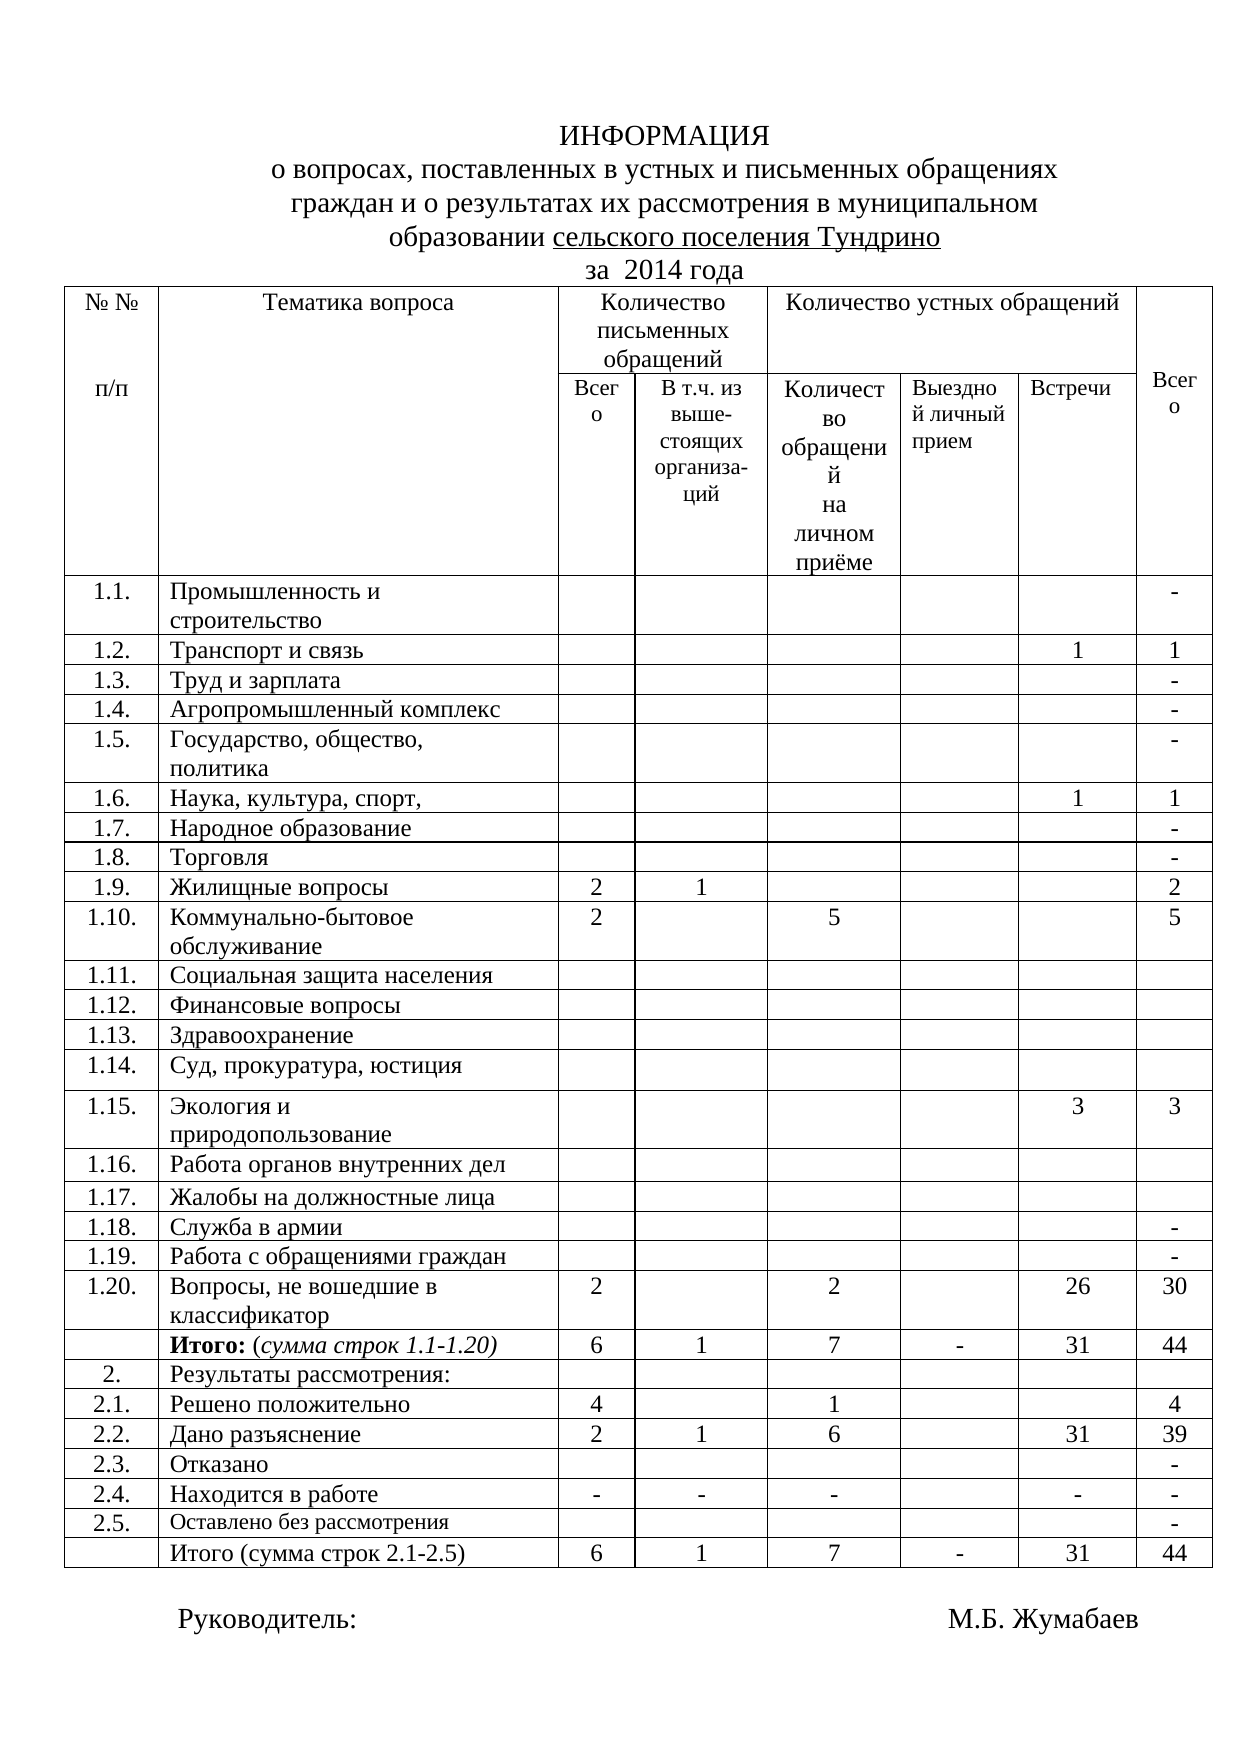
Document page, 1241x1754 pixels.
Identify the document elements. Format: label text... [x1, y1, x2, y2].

table_cell [559, 1050, 634, 1090]
table_cell 1.15. [65, 1091, 158, 1148]
table_cell [559, 843, 634, 871]
table_cell 7 [768, 1330, 900, 1358]
table_cell Работа органов внутренних дел [159, 1149, 558, 1181]
table_cell [768, 1050, 900, 1090]
table_cell 2.4. [65, 1479, 158, 1507]
table_cell [1019, 1360, 1136, 1388]
table_header Количество устных обращений [768, 287, 1136, 373]
table_cell [636, 990, 767, 1019]
table_cell - [1137, 1449, 1212, 1478]
table_cell [1137, 1149, 1212, 1181]
table_cell [901, 990, 1018, 1019]
table_cell 1.13. [65, 1020, 158, 1049]
table_cell [768, 1509, 900, 1537]
table_cell [1019, 665, 1136, 693]
table_cell 1 [1019, 783, 1136, 812]
table_cell [65, 1330, 158, 1358]
table_cell [1019, 1050, 1136, 1090]
table_cell [636, 1020, 767, 1049]
table_cell 6 [559, 1330, 634, 1358]
table_cell 5 [1137, 902, 1212, 959]
table_cell [768, 843, 900, 871]
table_cell Служба в армии [159, 1212, 558, 1240]
text образовании сельского поселения Тундрино [177, 219, 1152, 252]
table_cell [636, 1509, 767, 1537]
table_cell Итого (сумма строк 2.1-2.5) [159, 1538, 558, 1567]
table_cell 2.3. [65, 1449, 158, 1478]
table_cell [768, 1182, 900, 1211]
table_cell Здравоохранение [159, 1020, 558, 1049]
table_cell 4 [1137, 1389, 1212, 1418]
text о вопросах, поставленных в устных и письменных обращениях [177, 152, 1152, 185]
table_cell 39 [1137, 1419, 1212, 1448]
text граждан и о результатах их рассмотрения в муниципальном [177, 185, 1152, 219]
table_cell [636, 1360, 767, 1388]
table_cell [559, 1509, 634, 1537]
table_cell 1.11. [65, 961, 158, 989]
table_cell 2 [559, 872, 634, 901]
table_cell [768, 635, 900, 664]
table_cell [901, 843, 1018, 871]
table_cell [636, 1182, 767, 1211]
table_cell 2 [559, 1419, 634, 1448]
table_cell [768, 1020, 900, 1049]
table_cell 3 [1137, 1091, 1212, 1148]
table_cell Транспорт и связь [159, 635, 558, 664]
table_cell 1.19. [65, 1241, 158, 1270]
table_cell - [559, 1479, 634, 1507]
table_cell [768, 1449, 900, 1478]
table_cell 1.6. [65, 783, 158, 812]
table_cell [901, 1271, 1018, 1329]
table_cell 31 [1019, 1330, 1136, 1358]
table_cell [636, 1149, 767, 1181]
table_cell [768, 1241, 900, 1270]
table_cell [1019, 1389, 1136, 1418]
table_cell [768, 1091, 900, 1148]
table_cell [1019, 1449, 1136, 1478]
table_cell [901, 813, 1018, 841]
table_header № № п/п [65, 287, 158, 575]
table_cell - [1137, 695, 1212, 723]
table_cell В т.ч. из выше- стоящих организа- ций [636, 374, 767, 575]
table_cell [768, 695, 900, 723]
table_cell Коммунально-бытовое обслуживание [159, 902, 558, 959]
table_cell - [1137, 1509, 1212, 1537]
table_cell 1 [636, 1330, 767, 1358]
table_cell - [1137, 1479, 1212, 1507]
table_cell [901, 724, 1018, 782]
table_cell [901, 1449, 1018, 1478]
table_cell [636, 576, 767, 634]
table_cell [1019, 872, 1136, 901]
table_cell 2 [768, 1271, 900, 1329]
table_cell 2 [559, 902, 634, 959]
table_cell [768, 576, 900, 634]
table_cell Выездной личный прием [901, 374, 1018, 575]
table_cell 1.2. [65, 635, 158, 664]
table_cell [1019, 990, 1136, 1019]
table_cell [559, 1020, 634, 1049]
table_cell - [901, 1330, 1018, 1358]
text за 2014 года [177, 252, 1152, 286]
table_cell 1.4. [65, 695, 158, 723]
table_cell [1019, 695, 1136, 723]
table_cell - [768, 1479, 900, 1507]
table_cell 1.3. [65, 665, 158, 693]
table_cell [1019, 1182, 1136, 1211]
table_cell Промышленность и строительство [159, 576, 558, 634]
table_cell [1137, 1182, 1212, 1211]
table_cell Государство, общество, политика [159, 724, 558, 782]
table_cell 2.5. [65, 1509, 158, 1537]
table_cell [1019, 1509, 1136, 1537]
table_cell - [1019, 1479, 1136, 1507]
table_cell 2 [1137, 872, 1212, 901]
table_cell 6 [768, 1419, 900, 1448]
table_cell 1.8. [65, 843, 158, 871]
table_cell Результаты рассмотрения: [159, 1360, 558, 1388]
table_cell [636, 902, 767, 959]
table_cell Дано разъяснение [159, 1419, 558, 1448]
table_cell [636, 1050, 767, 1090]
table_cell [1019, 576, 1136, 634]
table_cell [559, 783, 634, 812]
table_cell - [901, 1538, 1018, 1567]
table_cell 2.1. [65, 1389, 158, 1418]
table_cell 7 [768, 1538, 900, 1567]
table_cell Жалобы на должностные лица [159, 1182, 558, 1211]
table_cell [901, 872, 1018, 901]
table_cell [1019, 961, 1136, 989]
table_cell [559, 961, 634, 989]
table_cell 1.1. [65, 576, 158, 634]
text ИНФОРМАЦИЯ [177, 118, 1152, 152]
table_cell [559, 990, 634, 1019]
table_cell [1019, 1212, 1136, 1240]
table_cell - [1137, 813, 1212, 841]
table_cell 1.9. [65, 872, 158, 901]
table_cell [901, 961, 1018, 989]
table_cell [901, 576, 1018, 634]
table_cell [559, 1091, 634, 1148]
table_cell [636, 1212, 767, 1240]
table_cell 1.12. [65, 990, 158, 1019]
table_cell - [1137, 665, 1212, 693]
table_cell 1 [1137, 783, 1212, 812]
table_cell Народное образование [159, 813, 558, 841]
table_cell [636, 665, 767, 693]
table_cell [768, 665, 900, 693]
table_cell 31 [1019, 1419, 1136, 1448]
table_cell [768, 783, 900, 812]
table_cell 3 [1019, 1091, 1136, 1148]
table_cell [636, 843, 767, 871]
table_cell 2 [559, 1271, 634, 1329]
table_cell [901, 1389, 1018, 1418]
table_cell Экология и природопользование [159, 1091, 558, 1148]
table_cell Отказано [159, 1449, 558, 1478]
table_cell [901, 1212, 1018, 1240]
table_cell [559, 1360, 634, 1388]
table_cell 44 [1137, 1538, 1212, 1567]
table_header Всего [1137, 287, 1212, 575]
table_cell [1137, 1360, 1212, 1388]
table_cell [559, 695, 634, 723]
table_cell Социальная защита населения [159, 961, 558, 989]
table_cell [559, 1212, 634, 1240]
table_cell Находится в работе [159, 1479, 558, 1507]
table_cell Всего [559, 374, 634, 575]
table_cell 1.14. [65, 1050, 158, 1090]
text Руководитель: М.Б. Жумабаев [177, 1602, 1152, 1635]
table_cell [65, 1538, 158, 1567]
table_cell [1019, 1241, 1136, 1270]
table_cell [768, 990, 900, 1019]
table_cell [559, 1241, 634, 1270]
table_cell [559, 1182, 634, 1211]
table_cell 1.17. [65, 1182, 158, 1211]
table_cell Встречи [1019, 374, 1136, 575]
table_cell [1019, 843, 1136, 871]
table_cell [901, 1241, 1018, 1270]
table_cell [636, 635, 767, 664]
table_cell [1019, 1020, 1136, 1049]
table_cell 2.2. [65, 1419, 158, 1448]
table_cell [901, 1050, 1018, 1090]
table_cell Работа с обращениями граждан [159, 1241, 558, 1270]
table_cell [1019, 1149, 1136, 1181]
table_cell [1019, 902, 1136, 959]
table_cell Жилищные вопросы [159, 872, 558, 901]
table_cell Итого: (сумма строк 1.1-1.20) [159, 1330, 558, 1358]
table_cell [901, 1479, 1018, 1507]
table_cell [636, 961, 767, 989]
table_cell 5 [768, 902, 900, 959]
table_cell [636, 1271, 767, 1329]
table_cell [1019, 813, 1136, 841]
table_cell [1019, 724, 1136, 782]
table_cell 6 [559, 1538, 634, 1567]
table_cell [636, 783, 767, 812]
table_cell 31 [1019, 1538, 1136, 1567]
table_cell [901, 1360, 1018, 1388]
table_cell 1 [1019, 635, 1136, 664]
table_cell 1 [636, 1538, 767, 1567]
table_cell [636, 1449, 767, 1478]
table_cell [636, 813, 767, 841]
table_cell [1137, 961, 1212, 989]
table_cell Оставлено без рассмотрения [159, 1509, 558, 1537]
table_cell Суд, прокуратура, юстиция [159, 1050, 558, 1090]
table_cell [768, 813, 900, 841]
table_cell [636, 1091, 767, 1148]
table_cell Вопросы, не вошедшие в классификатор [159, 1271, 558, 1329]
table_cell [901, 1419, 1018, 1448]
table_cell [901, 1509, 1018, 1537]
table_cell - [1137, 1212, 1212, 1240]
table_cell - [1137, 724, 1212, 782]
table_cell - [1137, 843, 1212, 871]
table_cell [1137, 1020, 1212, 1049]
table_cell 30 [1137, 1271, 1212, 1329]
table_cell 4 [559, 1389, 634, 1418]
table_cell Труд и зарплата [159, 665, 558, 693]
table_cell 1.10. [65, 902, 158, 959]
table_cell [768, 961, 900, 989]
table_cell [901, 1020, 1018, 1049]
table_cell 44 [1137, 1330, 1212, 1358]
table_header Тематика вопроса [159, 287, 558, 575]
table_cell [636, 1389, 767, 1418]
table_cell 1.5. [65, 724, 158, 782]
table_cell [636, 695, 767, 723]
table_cell Решено положительно [159, 1389, 558, 1418]
table_cell [559, 724, 634, 782]
table_cell [901, 665, 1018, 693]
table_cell 1 [636, 872, 767, 901]
table_cell [768, 1212, 900, 1240]
table_cell 1.18. [65, 1212, 158, 1240]
table_cell [559, 665, 634, 693]
table_cell [768, 724, 900, 782]
table_cell 1.7. [65, 813, 158, 841]
table_cell - [1137, 576, 1212, 634]
table_cell [559, 576, 634, 634]
table_cell [559, 635, 634, 664]
table_cell Торговля [159, 843, 558, 871]
table_cell 26 [1019, 1271, 1136, 1329]
table_cell [768, 1360, 900, 1388]
table_cell 1 [768, 1389, 900, 1418]
table_cell [901, 902, 1018, 959]
table_cell - [636, 1479, 767, 1507]
table_cell Агропромышленный комплекс [159, 695, 558, 723]
table_cell 1 [1137, 635, 1212, 664]
table_cell 1.20. [65, 1271, 158, 1329]
table_cell [901, 635, 1018, 664]
table_cell - [1137, 1241, 1212, 1270]
table_cell [901, 695, 1018, 723]
table_cell 2. [65, 1360, 158, 1388]
table_cell [559, 1149, 634, 1181]
table_cell Финансовые вопросы [159, 990, 558, 1019]
table_cell [768, 872, 900, 901]
table_header Количество письменных обращений [559, 287, 767, 373]
table_cell [636, 724, 767, 782]
table_cell [1137, 990, 1212, 1019]
table_cell Количество обращений на личном приёме [768, 374, 900, 575]
table_cell [559, 1449, 634, 1478]
table_cell [636, 1241, 767, 1270]
table_cell [901, 783, 1018, 812]
table_cell [1137, 1050, 1212, 1090]
table_cell 1.16. [65, 1149, 158, 1181]
table_cell [901, 1091, 1018, 1148]
table_cell 1 [636, 1419, 767, 1448]
table_cell Наука, культура, спорт, [159, 783, 558, 812]
table_cell [901, 1182, 1018, 1211]
table_cell [768, 1149, 900, 1181]
table_cell [901, 1149, 1018, 1181]
table_cell [559, 813, 634, 841]
